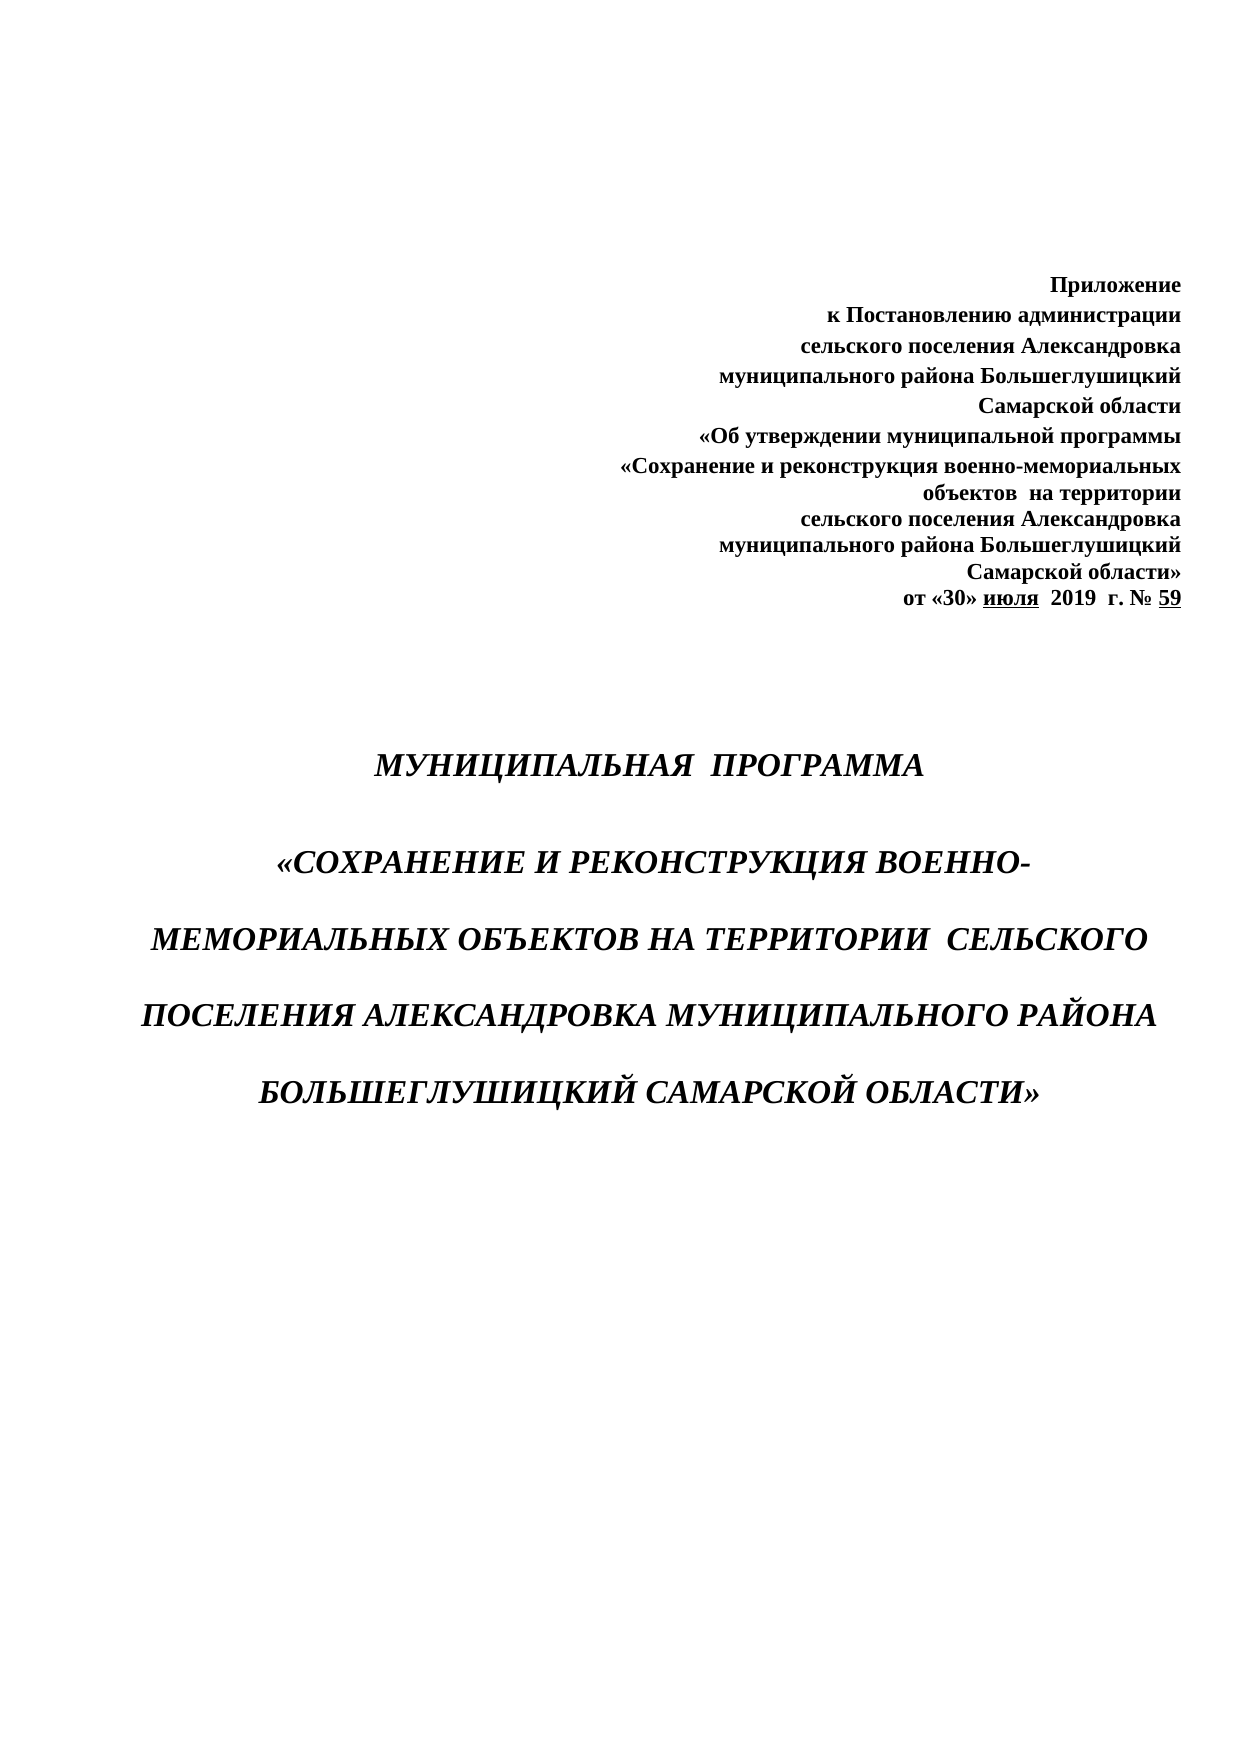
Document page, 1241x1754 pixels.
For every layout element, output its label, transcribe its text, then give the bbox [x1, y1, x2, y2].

text Самарской области» [118, 558, 1181, 584]
text сельского поселения Александровка [118, 332, 1181, 358]
text «Об утверждении муниципальной программы [118, 422, 1181, 449]
text Самарской области [118, 392, 1181, 418]
text МУНИЦИПАЛЬНАЯ ПРОГРАММА [118, 745, 1181, 783]
text от «30» июля 2019 г. № 59 [118, 584, 1181, 611]
text муниципального района Большеглушицкий [118, 532, 1181, 558]
text к Постановлению администрации [118, 301, 1181, 328]
text «СОХРАНЕНИЕ И РЕКОНСТРУКЦИЯ ВОЕННО- МЕМОРИАЛЬНЫХ ОБЪЕКТОВ НА ТЕРРИТОРИИ СЕЛЬСКОГО ПОСЕЛЕНИЯ АЛЕКСАНДРОВКА МУНИЦИПАЛЬНОГО РАЙОНА БОЛЬШЕГЛУШИЦКИЙ САМАРСКОЙ ОБЛАСТИ» [118, 842, 1181, 1111]
text сельского поселения Александровка [118, 505, 1181, 532]
text муниципального района Большеглушицкий [118, 362, 1181, 388]
text объектов на территории [118, 479, 1181, 505]
text Приложение [118, 271, 1181, 298]
text «Сохранение и реконструкция военно-мемориальных [118, 452, 1181, 479]
